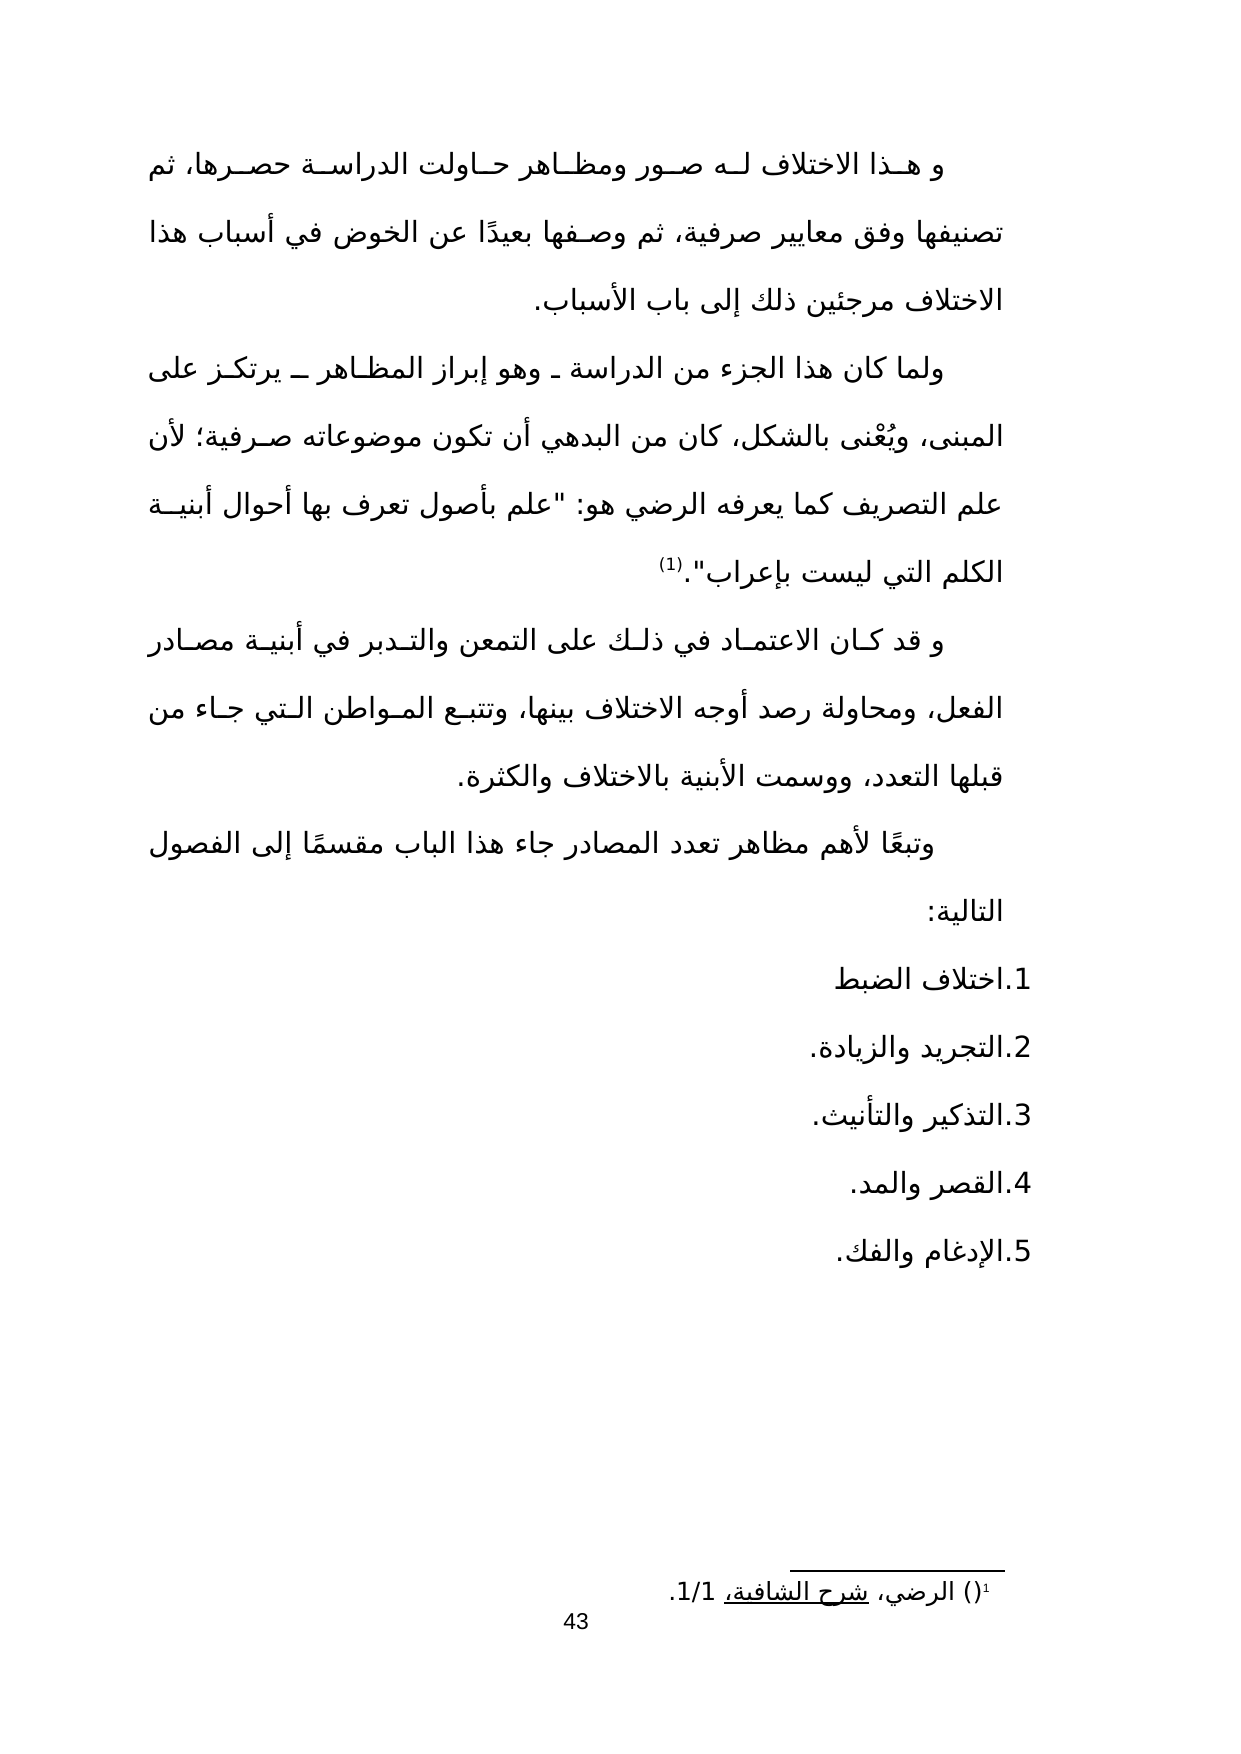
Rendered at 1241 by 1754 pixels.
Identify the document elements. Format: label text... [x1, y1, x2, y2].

list التجريد والزيادة. [148, 1031, 1004, 1064]
text و قد كان الاعتماد في ذلك على التمعن والتدبر في أبنية مصادر الفعل، ومحاولة رصد أوجه الاختلاف بينها، وتتبع المواطن التي جاء من قبلها التعدد، ووسمت الأبنية بالاختلاف والكثرة. [148, 623, 1004, 793]
list القصر والمد. [148, 1166, 1004, 1200]
text ولما كان هذا الجزء من الدراسة ـ وهو إبراز المظاهر ـ يرتكز على المبنى، ويُعْنى بالشكل، كان من البدهي أن تكون موضوعاته صرفية؛ لأن علم التصريف كما يعرفه الرضي هو: "علم بأصول تعرف بها أحوال أبنية الكلم التي ليست بإعراب".() [148, 351, 1004, 589]
text و هذا الاختلاف له صور ومظاهر حاولت الدراسة حصرها، ثم تصنيفها وفق معايير صرفية، ثم وصـفها بعيدًا عن الخوض في أسباب هذا الاختلاف مرجئين ذلك إلى باب الأسباب. [148, 148, 1004, 317]
list الإدغام والفك. [148, 1234, 1004, 1268]
text وتبعًا لأهم مظاهر تعدد المصادر جاء هذا الباب مقسمًا إلى الفصول التالية: [148, 827, 1004, 929]
list التذكير والتأنيث. [148, 1098, 1004, 1132]
list اختلاف الضبط [148, 963, 1004, 997]
